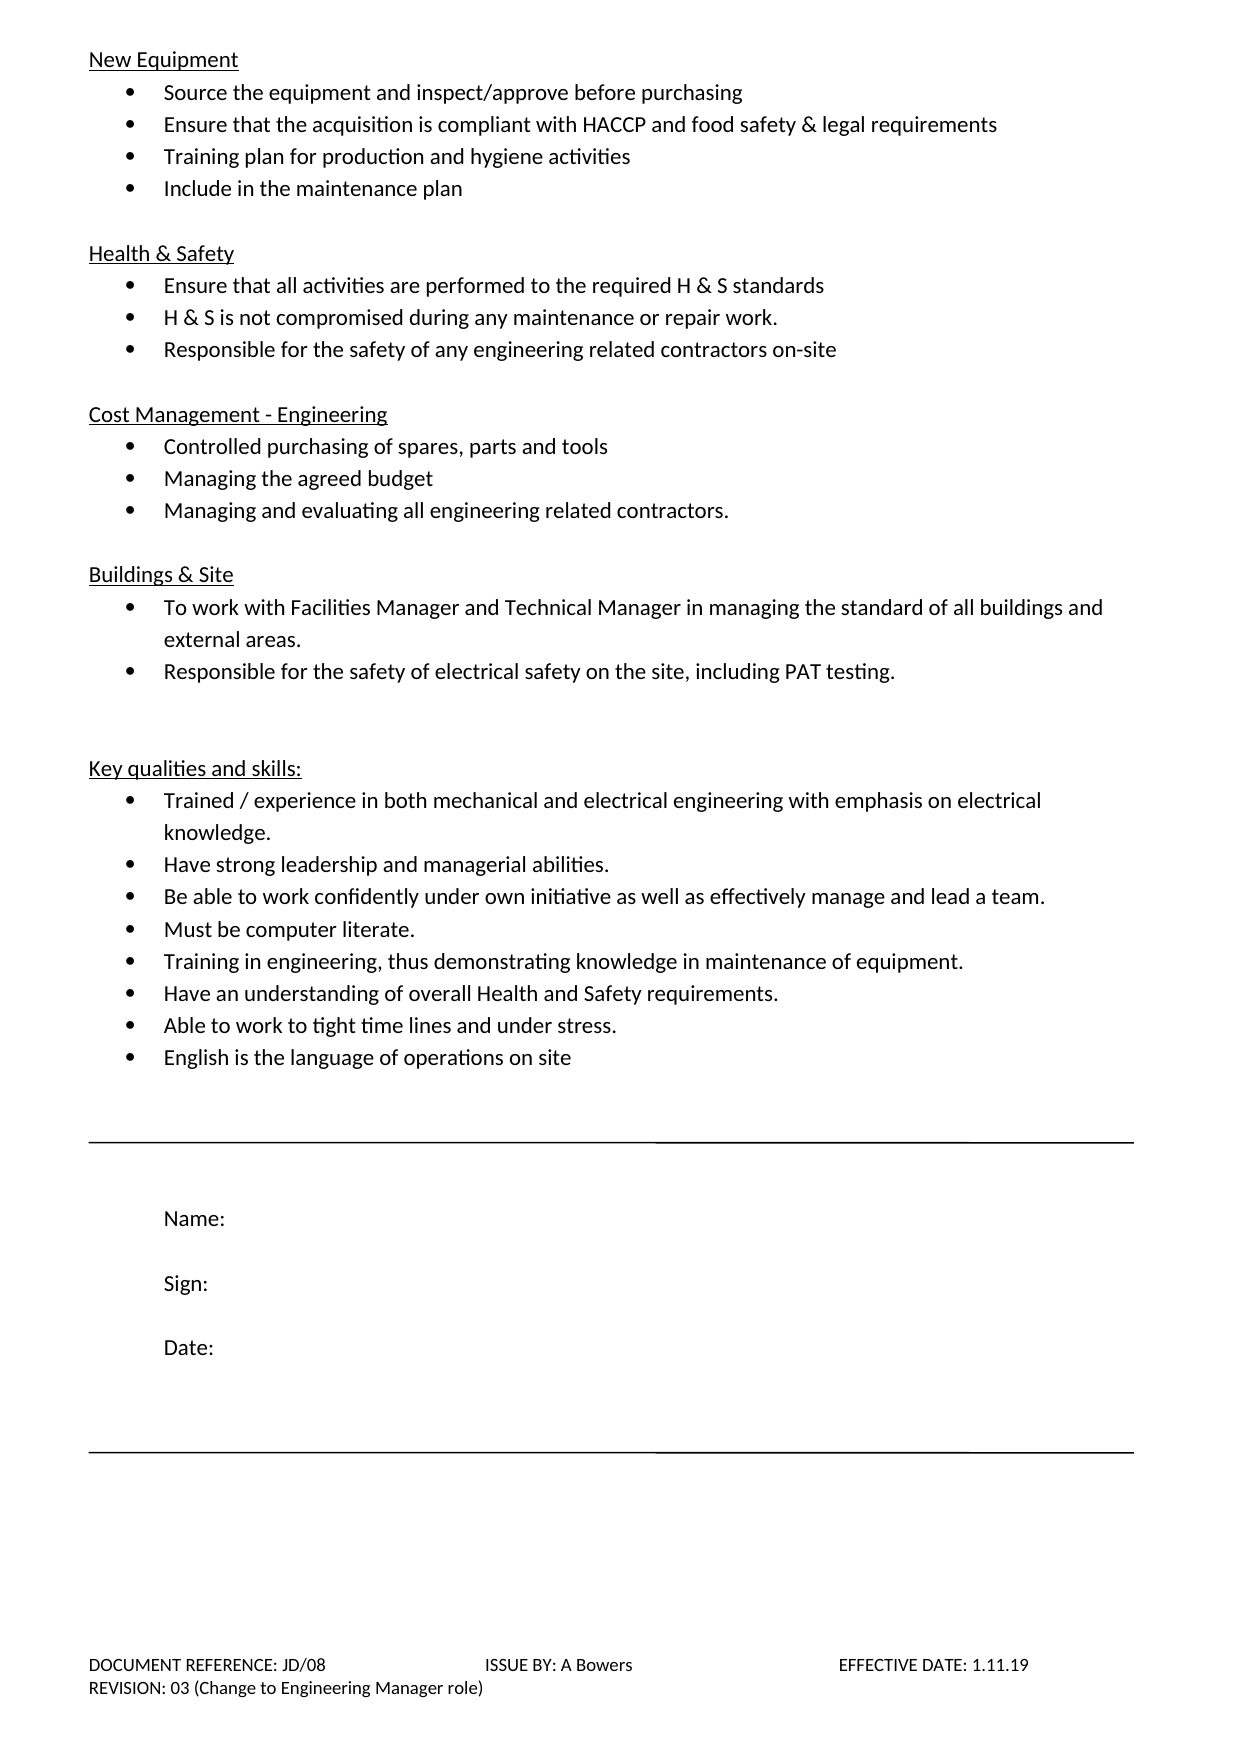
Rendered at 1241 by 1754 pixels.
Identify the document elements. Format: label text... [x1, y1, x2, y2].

list Be able to work confidently under own initiative as well as effectively manage and lead a team. [126, 882, 1152, 911]
list English is the language of operations on site [126, 1043, 1152, 1071]
text Cost Management - Engineering [89, 400, 1152, 428]
list Managing and evaluating all engineering related contractors. [126, 496, 1152, 524]
list Sign: [164, 1269, 1152, 1297]
text New Equipment [89, 46, 1152, 74]
list Ensure that all activities are performed to the required H & S standards [126, 271, 1152, 299]
list Trained / experience in both mechanical and electrical engineering with emphasis on electrical knowledge. [126, 786, 1152, 846]
list Training plan for production and hygiene activities [126, 142, 1152, 170]
list Managing the agreed budget [126, 464, 1152, 492]
list To work with Facilities Manager and Technical Manager in managing the standard of all buildings and external areas. [126, 593, 1152, 653]
list Responsible for the safety of electrical safety on the site, including PAT testing. [126, 657, 1152, 685]
list Name: [164, 1204, 1152, 1232]
list Source the equipment and inspect/approve before purchasing [126, 78, 1152, 106]
list Have an understanding of overall Health and Safety requirements. [126, 979, 1152, 1007]
list Have strong leadership and managerial abilities. [126, 850, 1152, 878]
list Must be computer literate. [126, 915, 1152, 943]
text Key qualities and skills: [89, 754, 1152, 782]
list Ensure that the acquisition is compliant with HACCP and food safety & legal requirements [126, 110, 1152, 138]
list Responsible for the safety of any engineering related contractors on-site [126, 335, 1152, 363]
text Health & Safety [89, 239, 1152, 267]
list Training in engineering, thus demonstrating knowledge in maintenance of equipment. [126, 947, 1152, 975]
list H & S is not compromised during any maintenance or repair work. [126, 303, 1152, 331]
text Buildings & Site [89, 561, 1152, 589]
list Date: [164, 1333, 1152, 1361]
list Include in the maintenance plan [126, 174, 1152, 202]
list Controlled purchasing of spares, parts and tools [126, 432, 1152, 460]
list Able to work to tight time lines and under stress. [126, 1011, 1152, 1039]
